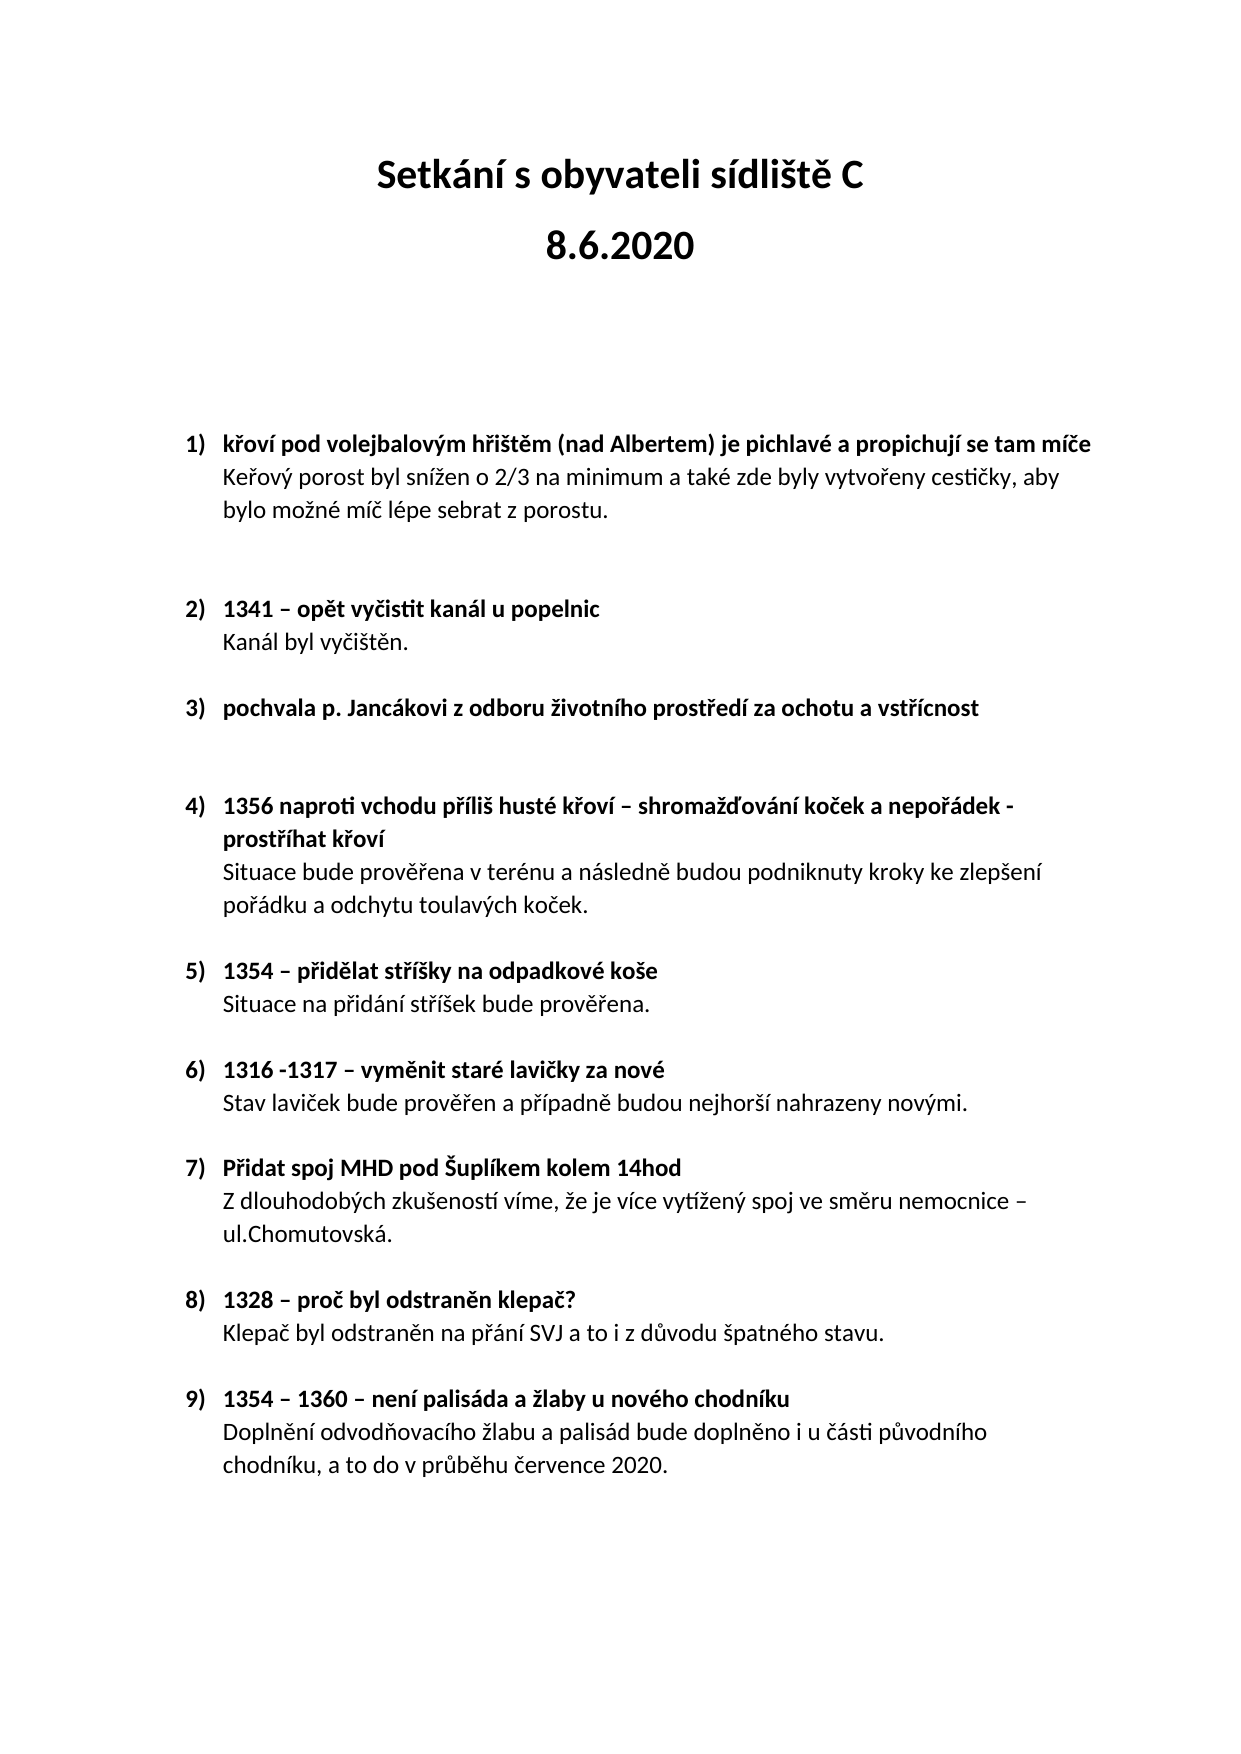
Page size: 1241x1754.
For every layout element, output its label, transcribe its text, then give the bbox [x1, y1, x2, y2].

list Keřový porost byl snížen o 2/3 na minimum a také zde byly vytvořeny cestičky, aby bylo možné míč lépe sebrat z porostu. [223, 461, 1093, 525]
list Situace bude prověřena v terénu a následně budou podniknuty kroky ke zlepšení pořádku a odchytu toulavých koček. [223, 856, 1093, 920]
list 1354 – 1360 – není palisáda a žlaby u nového chodníku [185, 1383, 1093, 1413]
text 8.6.2020 [148, 219, 1093, 270]
list křoví pod volejbalovým hřištěm (nad Albertem) je pichlavé a propichují se tam míče [185, 428, 1093, 459]
list pochvala p. Jancákovi z odboru životního prostředí za ochotu a vstřícnost [185, 692, 1093, 722]
list 1356 naproti vchodu příliš husté křoví – shromažďování koček a nepořádek - prostříhat křoví [185, 790, 1093, 854]
list 1328 – proč byl odstraněn klepač? [185, 1284, 1093, 1315]
text Setkání s obyvateli sídliště C [148, 148, 1093, 198]
list 1354 – přidělat stříšky na odpadkové koše [185, 955, 1093, 986]
list Stav laviček bude prověřen a případně budou nejhorší nahrazeny novými. [223, 1087, 1093, 1117]
list Kanál byl vyčištěn. [223, 626, 1093, 656]
list Přidat spoj MHD pod Šuplíkem kolem 14hod [185, 1152, 1093, 1183]
list 1316 -1317 – vyměnit staré lavičky za nové [185, 1054, 1093, 1084]
list Doplnění odvodňovacího žlabu a palisád bude doplněno i u části původního chodníku, a to do v průběhu července 2020. [223, 1416, 1093, 1479]
list Z dlouhodobých zkušeností víme, že je více vytížený spoj ve směru nemocnice – ul.Chomutovská. [223, 1185, 1093, 1249]
list Situace na přidání stříšek bude prověřena. [223, 988, 1093, 1018]
list 1341 – opět vyčistit kanál u popelnic [185, 593, 1093, 623]
list Klepač byl odstraněn na přání SVJ a to i z důvodu špatného stavu. [223, 1317, 1093, 1348]
